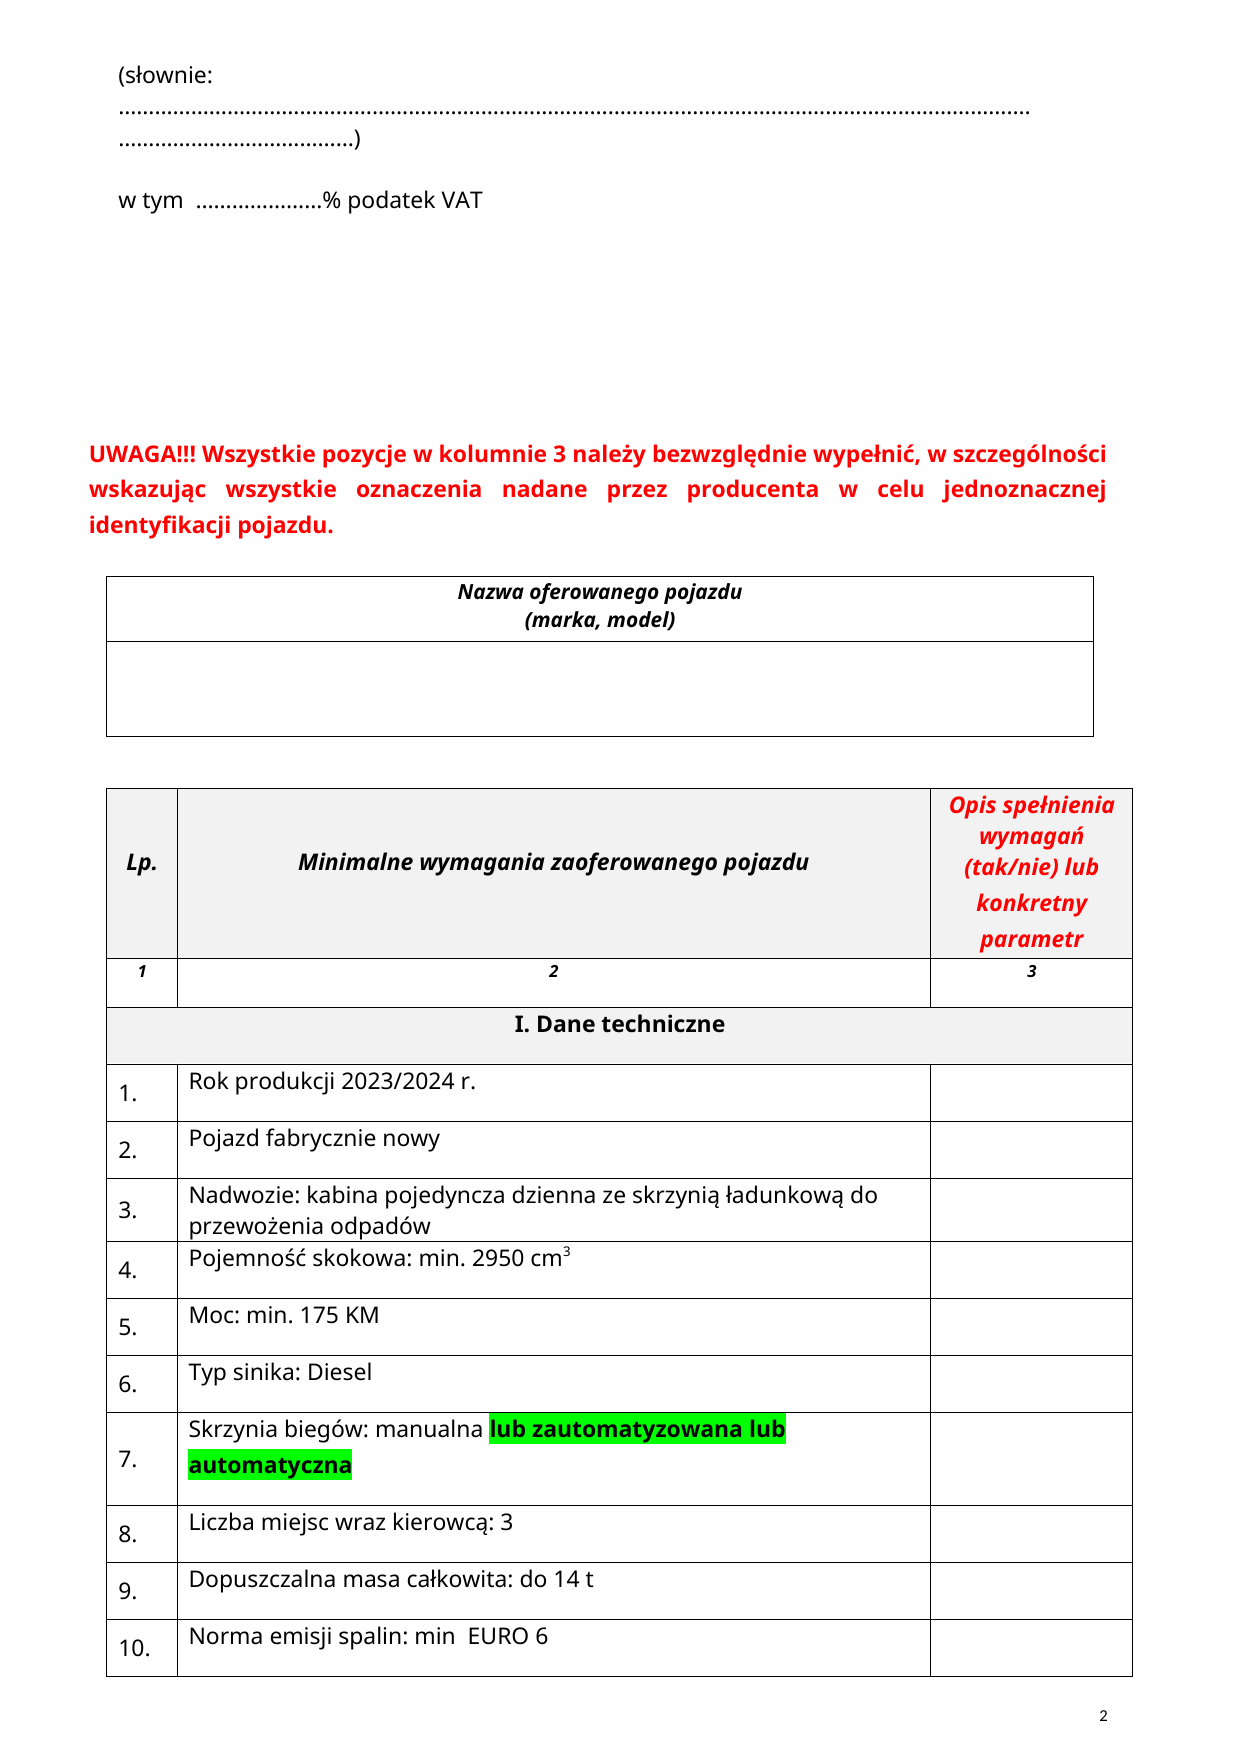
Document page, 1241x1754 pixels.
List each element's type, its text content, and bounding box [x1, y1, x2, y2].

table_header Minimalne wymagania zaoferowanego pojazdu [178, 789, 930, 958]
table_cell [931, 1065, 1132, 1121]
table_cell [931, 1563, 1132, 1619]
table_cell [931, 1413, 1132, 1505]
table_cell [931, 1179, 1132, 1241]
text (słownie:…………………………………………………………………………………………………………………………………….…………………………………) [118, 59, 1107, 153]
table_cell [931, 1122, 1132, 1177]
table_cell 3. [107, 1179, 177, 1241]
table_cell Liczba miejsc wraz kierowcą: 3 [178, 1506, 930, 1562]
table_cell [931, 1620, 1132, 1676]
table_cell 3 [931, 959, 1132, 1007]
table_cell 1. [107, 1065, 177, 1121]
table_cell [931, 1356, 1132, 1412]
table_cell 10. [107, 1620, 177, 1676]
table_cell [931, 1506, 1132, 1562]
table_cell Pojazd fabrycznie nowy [178, 1122, 930, 1177]
table_cell Pojemność skokowa: min. 2950 cm3 [178, 1242, 930, 1298]
table_cell Norma emisji spalin: min EURO 6 [178, 1620, 930, 1676]
table_cell 1 [107, 959, 177, 1007]
table_cell Skrzynia biegów: manualna lub zautomatyzowana lub automatyczna [178, 1413, 930, 1505]
table_cell 6. [107, 1356, 177, 1412]
table_cell Typ sinika: Diesel [178, 1356, 930, 1412]
table_cell I. Dane techniczne [107, 1008, 1132, 1063]
table_cell 2. [107, 1122, 177, 1177]
text w tym …………………% podatek VAT [118, 184, 1107, 215]
table_cell 9. [107, 1563, 177, 1619]
table_cell 2 [178, 959, 930, 1007]
table_cell Moc: min. 175 KM [178, 1299, 930, 1355]
table_header Nazwa oferowanego pojazdu (marka, model) [107, 577, 1093, 641]
table_header Opis spełnienia wymagań (tak/nie) lub konkretny parametr [931, 789, 1132, 958]
table_cell Dopuszczalna masa całkowita: do 14 t [178, 1563, 930, 1619]
table_cell Rok produkcji 2023/2024 r. [178, 1065, 930, 1121]
table_cell 4. [107, 1242, 177, 1298]
table_cell [107, 642, 1093, 736]
table_cell 7. [107, 1413, 177, 1505]
text UWAGA!!! Wszystkie pozycje w kolumnie 3 należy bezwzględnie wypełnić, w szczególności wskazując wszystkie oznaczenia nadane przez producenta w celu jednoznacznej identyfikacji pojazdu. [88, 434, 1107, 540]
table_header Lp. [107, 789, 177, 958]
table_cell Nadwozie: kabina pojedyncza dzienna ze skrzynią ładunkową do przewożenia odpadów [178, 1179, 930, 1241]
table_cell [931, 1242, 1132, 1298]
table_cell [931, 1299, 1132, 1355]
table_cell 5. [107, 1299, 177, 1355]
table_cell 8. [107, 1506, 177, 1562]
